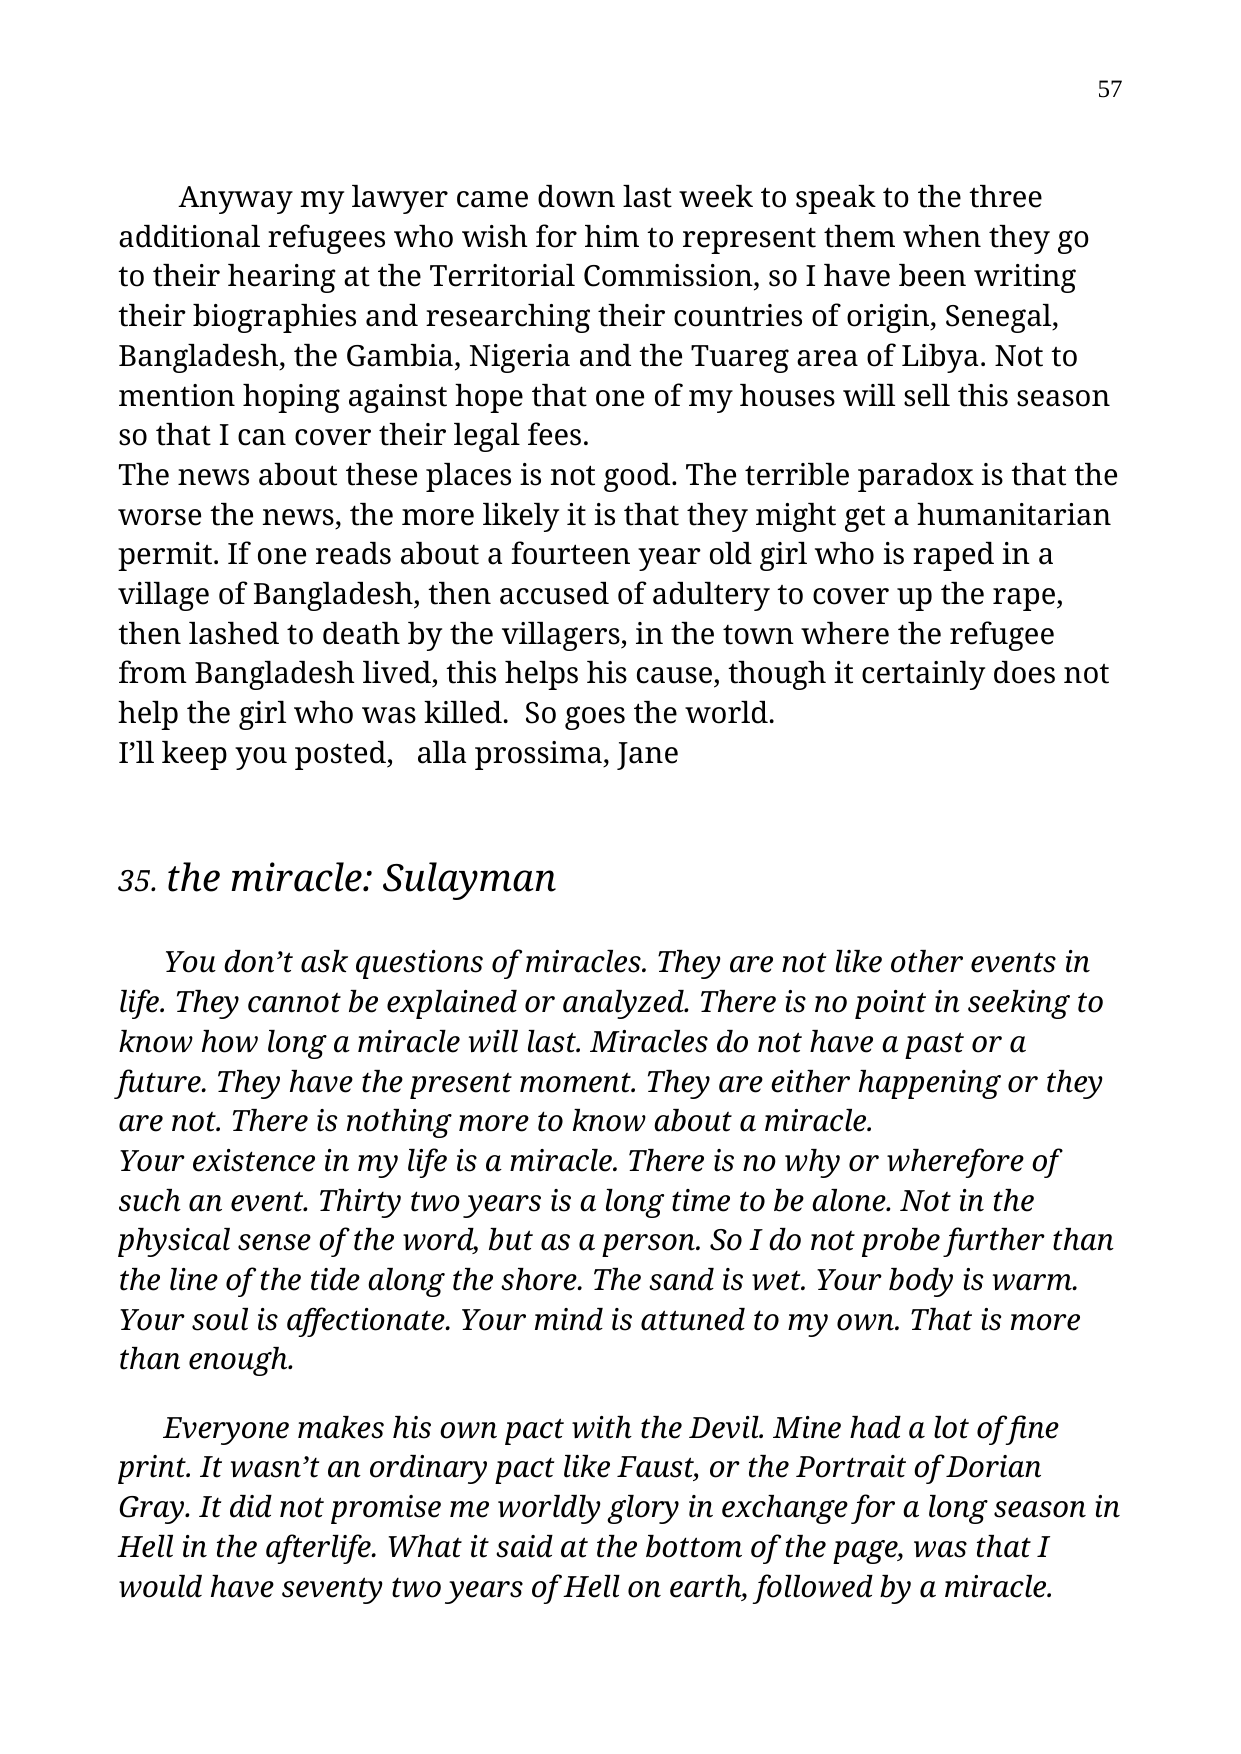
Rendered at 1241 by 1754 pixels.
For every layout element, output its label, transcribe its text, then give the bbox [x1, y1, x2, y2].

text Anyway my lawyer came down last week to speak to the three additional refugees who wish for him to represent them when they go to their hearing at the Territorial Commission, so I have been writing their biographies and researching their countries of origin, Senegal, Bangladesh, the Gambia, Nigeria and the Tuareg area of Libya. Not to mention hoping against hope that one of my houses will sell this season so that I can cover their legal fees. [118, 176, 1122, 454]
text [118, 1407, 1122, 1606]
text 35. the miracle: Sulayman [118, 851, 1122, 902]
text You don’t ask questions of miracles. They are not like other events in life. They cannot be explained or analyzed. There is no point in seeking to know how long a miracle will last. Miracles do not have a past or a future. They have the present moment. They are either happening or they are not. There is nothing more to know about a miracle. [118, 942, 1122, 1140]
text Your existence in my life is a miracle. There is no why or wherefore of such an event. Thirty two years is a long time to be alone. Not in the physical sense of the word, but as a person. So I do not probe further than the line of the tide along the shore. The sand is wet. Your body is warm. Your soul is affectionate. Your mind is attuned to my own. That is more than enough. [118, 1140, 1122, 1378]
text I’ll keep you posted, alla prossima, Jane [118, 732, 1122, 772]
text The news about these places is not good. The terrible paradox is that the worse the news, the more likely it is that they might get a humanitarian permit. If one reads about a fourteen year old girl who is raped in a village of Bangladesh, then accused of adultery to cover up the rape, then lashed to death by the villagers, in the town where the refugee from Bangladesh lived, this helps his cause, though it certainly does not help the girl who was killed. So goes the world. [118, 454, 1122, 732]
